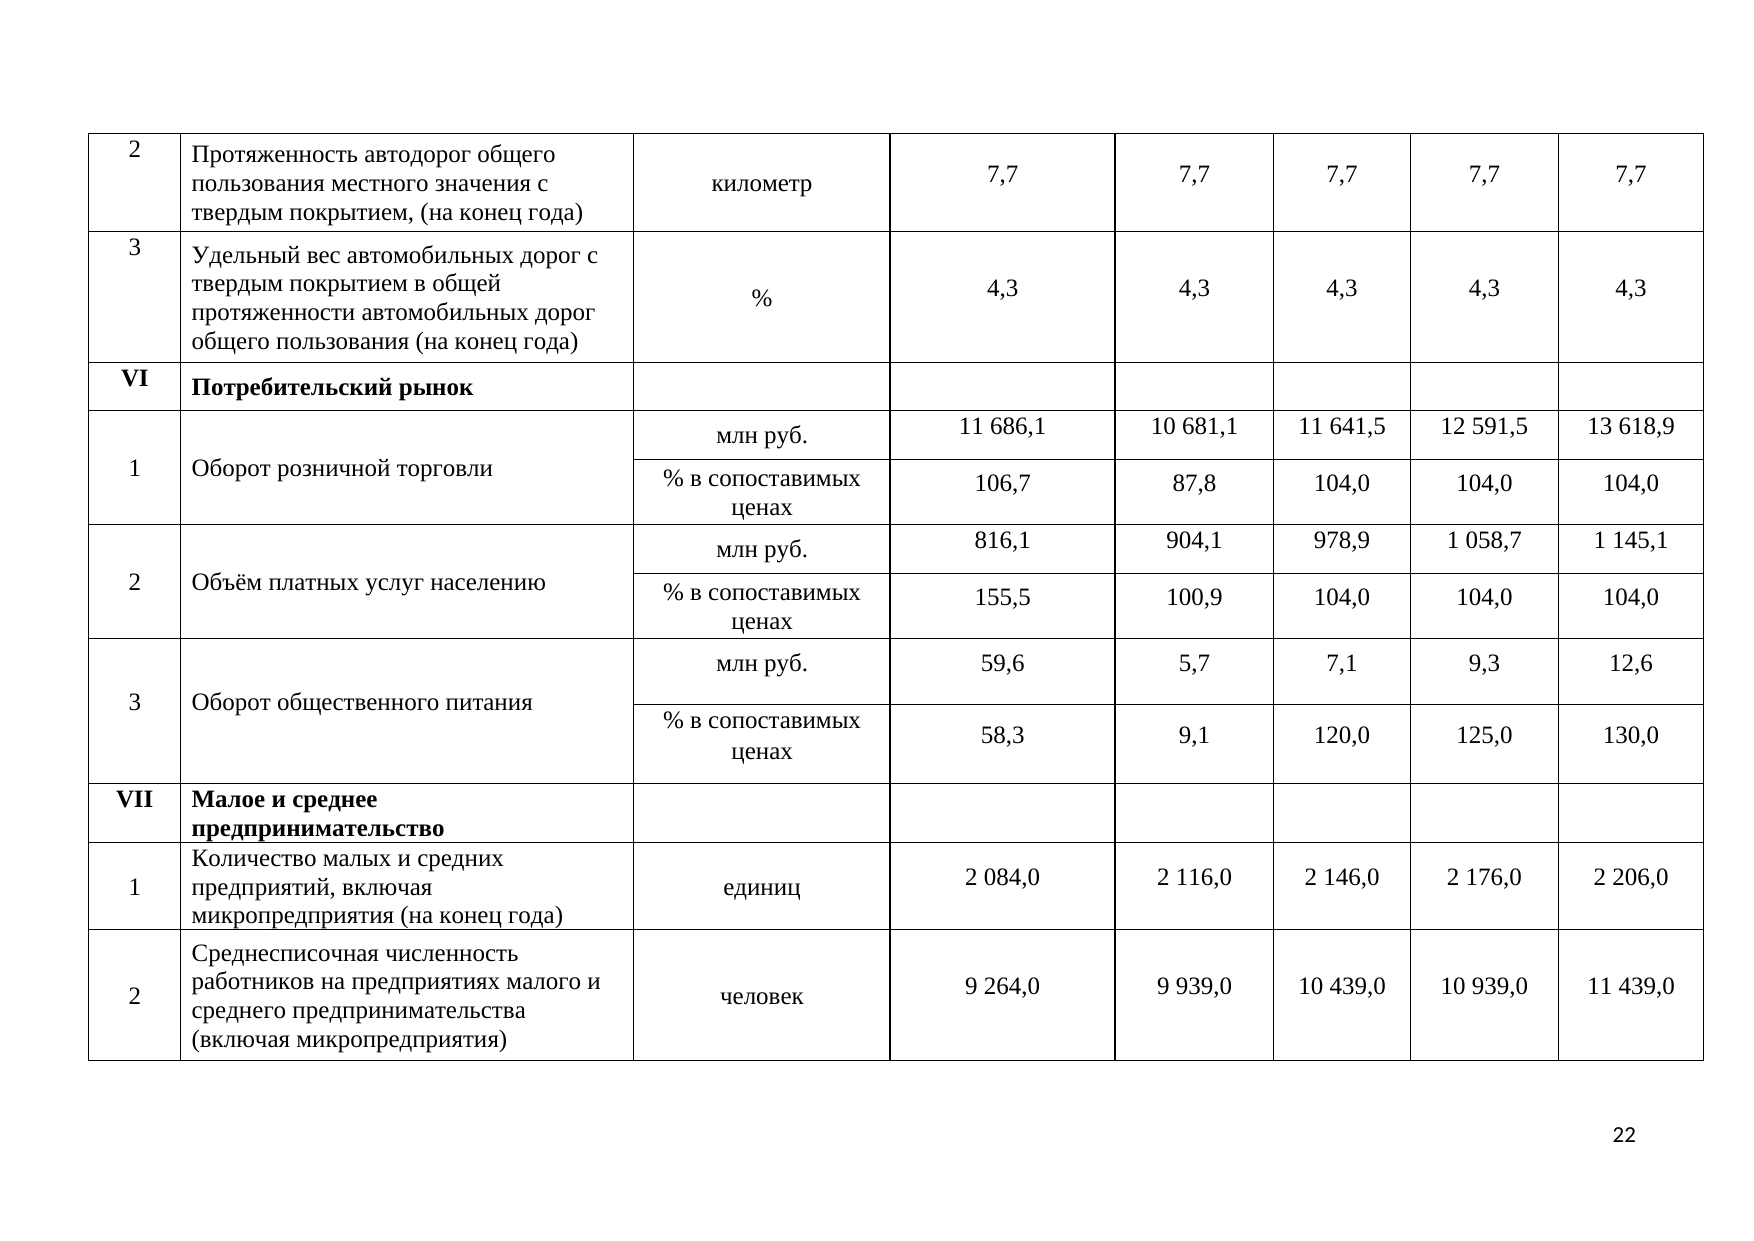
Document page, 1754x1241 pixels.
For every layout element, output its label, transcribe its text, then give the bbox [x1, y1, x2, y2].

table_cell Потребительский рынок [181, 363, 633, 410]
table_cell человек [634, 930, 889, 1060]
table_cell Протяженность автодорог общего пользования местного значения с твердым покрытием, (на конец года) [181, 134, 633, 231]
table_cell 100,9 [1116, 574, 1273, 638]
table_cell 130,0 [1559, 705, 1703, 783]
table_cell 2 [89, 930, 180, 1060]
table_cell VII [89, 784, 180, 842]
table_cell [634, 363, 889, 410]
table_cell 7,7 [891, 134, 1114, 231]
table_cell 7,7 [1411, 134, 1558, 231]
table_cell 10 939,0 [1411, 930, 1558, 1060]
table_cell 11 686,1 [891, 411, 1114, 458]
table_cell 3 [89, 639, 180, 783]
table_cell [1559, 363, 1703, 410]
table_cell 10 439,0 [1274, 930, 1410, 1060]
table_cell 4,3 [1411, 232, 1558, 362]
table_cell 104,0 [1411, 574, 1558, 638]
table_cell 9,3 [1411, 639, 1558, 704]
table_cell 1 [89, 411, 180, 524]
table_cell млн руб. [634, 525, 889, 573]
table_cell 1 058,7 [1411, 525, 1558, 573]
table_cell 2 084,0 [891, 843, 1114, 929]
table_cell 104,0 [1559, 574, 1703, 638]
table_cell Среднесписочная численность работников на предприятиях малого и среднего предпринимательства (включая микропредприятия) [181, 930, 633, 1060]
table_cell млн руб. [634, 639, 889, 704]
table_cell 58,3 [891, 705, 1114, 783]
table_cell [891, 363, 1114, 410]
table_cell [1116, 363, 1273, 410]
table_cell 2 [89, 525, 180, 638]
table_cell [891, 784, 1114, 842]
table_cell 904,1 [1116, 525, 1273, 573]
table_cell 106,7 [891, 460, 1114, 524]
table_cell 1 145,1 [1559, 525, 1703, 573]
table_cell % в сопоставимых ценах [634, 460, 889, 524]
table_cell млн руб. [634, 411, 889, 458]
table_cell 104,0 [1559, 460, 1703, 524]
table_cell Оборот розничной торговли [181, 411, 633, 524]
table_cell 4,3 [891, 232, 1114, 362]
table_cell 5,7 [1116, 639, 1273, 704]
table_cell 4,3 [1116, 232, 1273, 362]
table_cell 9 939,0 [1116, 930, 1273, 1060]
table_cell 104,0 [1274, 460, 1410, 524]
table_cell 4,3 [1559, 232, 1703, 362]
table_cell 7,1 [1274, 639, 1410, 704]
table_cell 10 681,1 [1116, 411, 1273, 458]
table_cell 12 591,5 [1411, 411, 1558, 458]
table_cell 13 618,9 [1559, 411, 1703, 458]
table_cell 2 206,0 [1559, 843, 1703, 929]
table_cell 2 [89, 134, 180, 231]
table_cell 7,7 [1116, 134, 1273, 231]
table_cell % [634, 232, 889, 362]
table_cell 816,1 [891, 525, 1114, 573]
table_cell 978,9 [1274, 525, 1410, 573]
table_cell % в сопоставимых ценах [634, 574, 889, 638]
table_cell [1559, 784, 1703, 842]
table_cell 4,3 [1274, 232, 1410, 362]
table_cell VI [89, 363, 180, 410]
table_cell 3 [89, 232, 180, 362]
table_cell [1411, 784, 1558, 842]
table_cell единиц [634, 843, 889, 929]
table_cell 11 439,0 [1559, 930, 1703, 1060]
table_cell [1274, 363, 1410, 410]
table_cell километр [634, 134, 889, 231]
table_cell % в сопоставимых ценах [634, 705, 889, 783]
table_cell 155,5 [891, 574, 1114, 638]
table_cell 120,0 [1274, 705, 1410, 783]
table_cell [634, 784, 889, 842]
table_cell 11 641,5 [1274, 411, 1410, 458]
table_cell 2 116,0 [1116, 843, 1273, 929]
table_cell 104,0 [1274, 574, 1410, 638]
table_cell Оборот общественного питания [181, 639, 633, 783]
table_cell 7,7 [1559, 134, 1703, 231]
table_cell 125,0 [1411, 705, 1558, 783]
table_cell 59,6 [891, 639, 1114, 704]
table_cell [1411, 363, 1558, 410]
table_cell [1116, 784, 1273, 842]
table_cell Количество малых и средних предприятий, включая микропредприятия (на конец года) [181, 843, 633, 929]
table_cell 1 [89, 843, 180, 929]
table_cell [1274, 784, 1410, 842]
table_cell 104,0 [1411, 460, 1558, 524]
table_cell Малое и среднее предпринимательство [181, 784, 633, 842]
table_cell 9 264,0 [891, 930, 1114, 1060]
table_cell 2 176,0 [1411, 843, 1558, 929]
table_cell 87,8 [1116, 460, 1273, 524]
table_cell 2 146,0 [1274, 843, 1410, 929]
table_cell 7,7 [1274, 134, 1410, 231]
table_cell Объём платных услуг населению [181, 525, 633, 638]
table_cell Удельный вес автомобильных дорог с твердым покрытием в общей протяженности автомобильных дорог общего пользования (на конец года) [181, 232, 633, 362]
table_cell 12,6 [1559, 639, 1703, 704]
table_cell 9,1 [1116, 705, 1273, 783]
